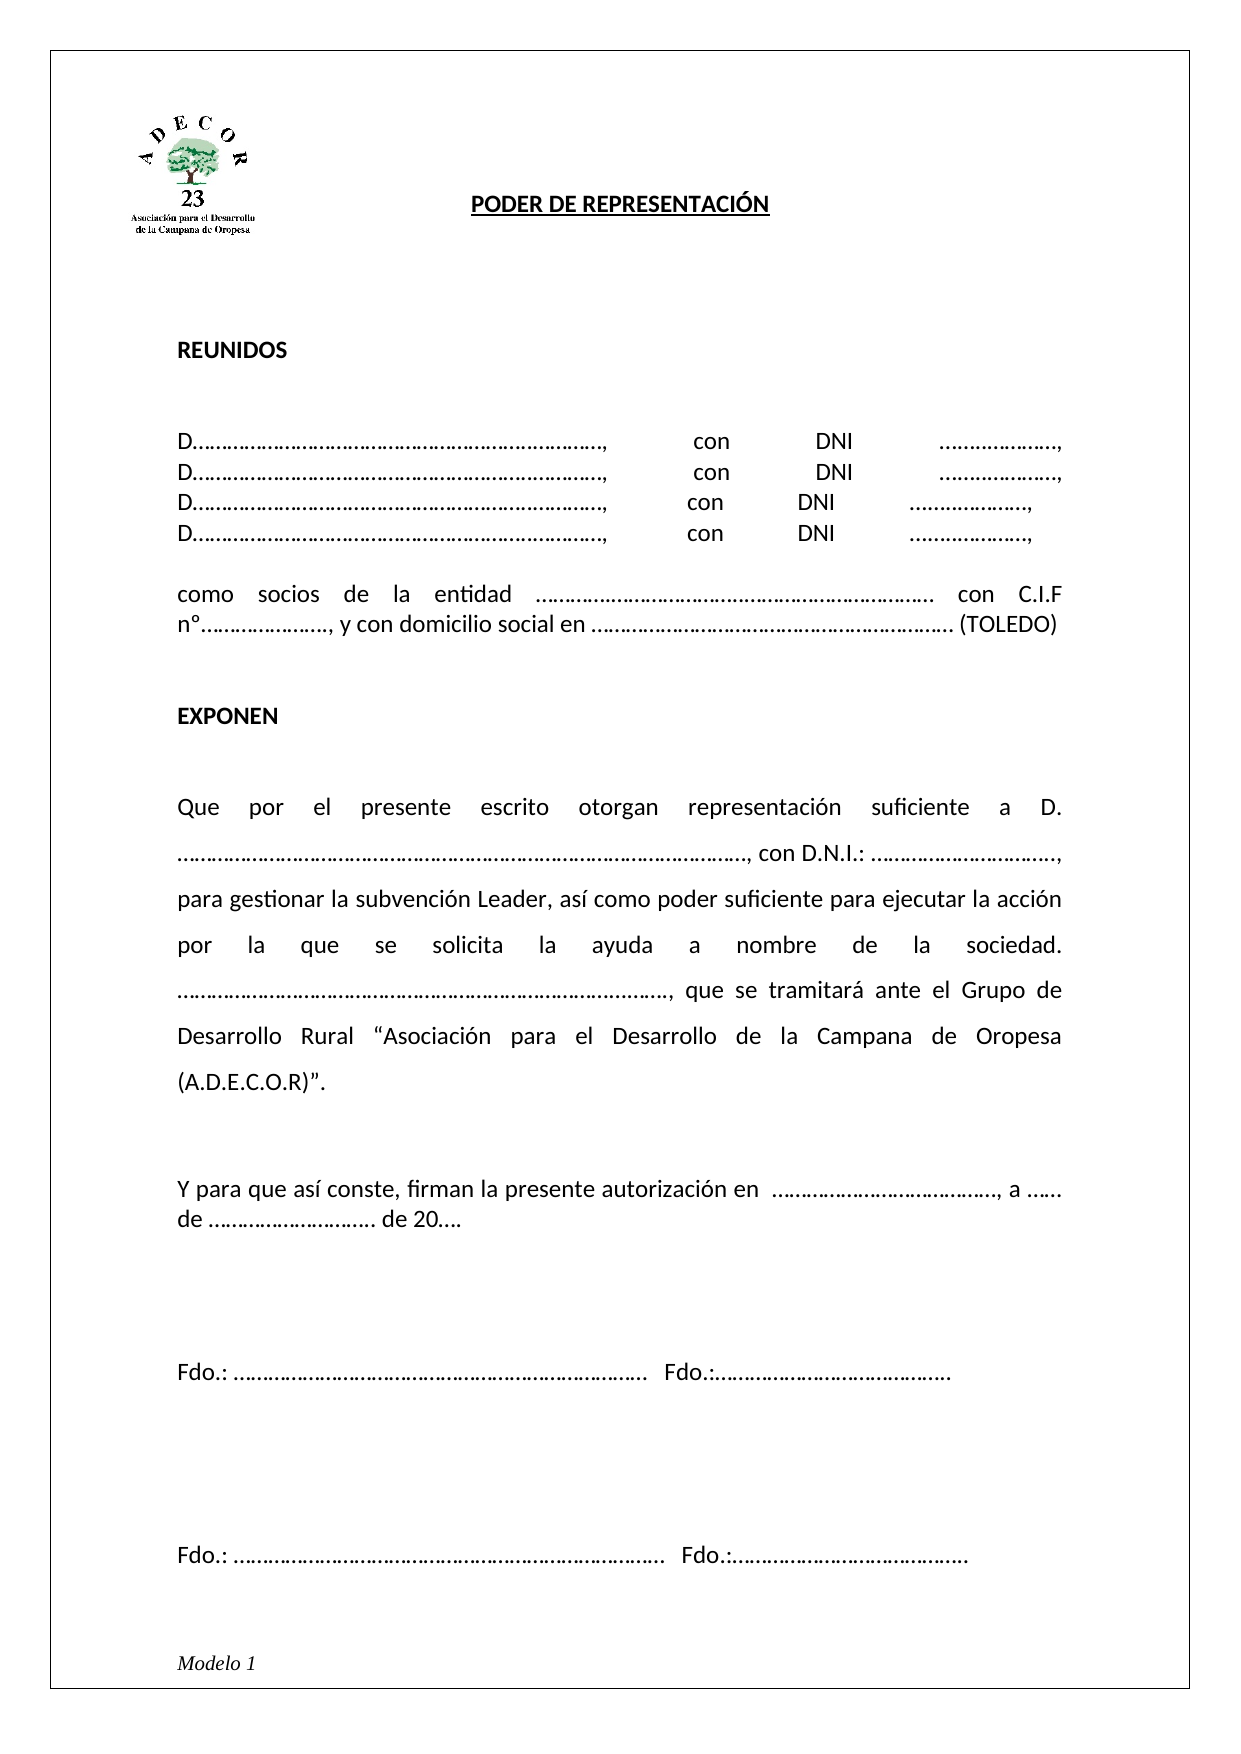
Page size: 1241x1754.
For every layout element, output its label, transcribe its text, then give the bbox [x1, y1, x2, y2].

text REUNIDOS [177, 334, 1063, 364]
text EXPONEN [177, 700, 1063, 731]
text D…………………………………………………..…………, con DNI ...…..…………, [177, 517, 1063, 547]
text como socios de la entidad ………….…………………..…………………………… con C.I.F nº…………………., y con domicilio social en ……………………………………………………… (TOLEDO) [177, 578, 1063, 639]
text Fdo.: ……………………………………………………………… Fdo.:………………………………….. [177, 1356, 1063, 1386]
text Que por el presente escrito otorgan representación suficiente a D. ………………………………………………………………………………………, con D.N.I.: ………………………….., para gestionar la subvención Leader, así como poder suficiente para ejecutar la acción por la que se solicita la ayuda a nombre de la sociedad.…………………………………………………………………...……., que se tramitará ante el Grupo de Desarrollo Rural “Asociación para el Desarrollo de de Oropesa (A.D.E.C.O.R)”. [177, 792, 1063, 1096]
text Modelo 1 [177, 1651, 1063, 1675]
text Fdo.: ………………………………………………………………… Fdo.:………………………………….. [177, 1539, 1063, 1569]
picture [117, 97, 268, 251]
text Y para que así conste, firman la presente autorización en …………………………………, a …… de ……………………….. de 20…. [177, 1173, 1063, 1234]
text PODER DE REPRESENTACIÓN [177, 188, 1063, 219]
text D…………………………………………………..…………, con DNI ...…..…………, D…………………………………………………..…………, con DNI ...…..…………, D…………………………………………………..…………, con DNI ...…..…………, [177, 425, 1063, 517]
